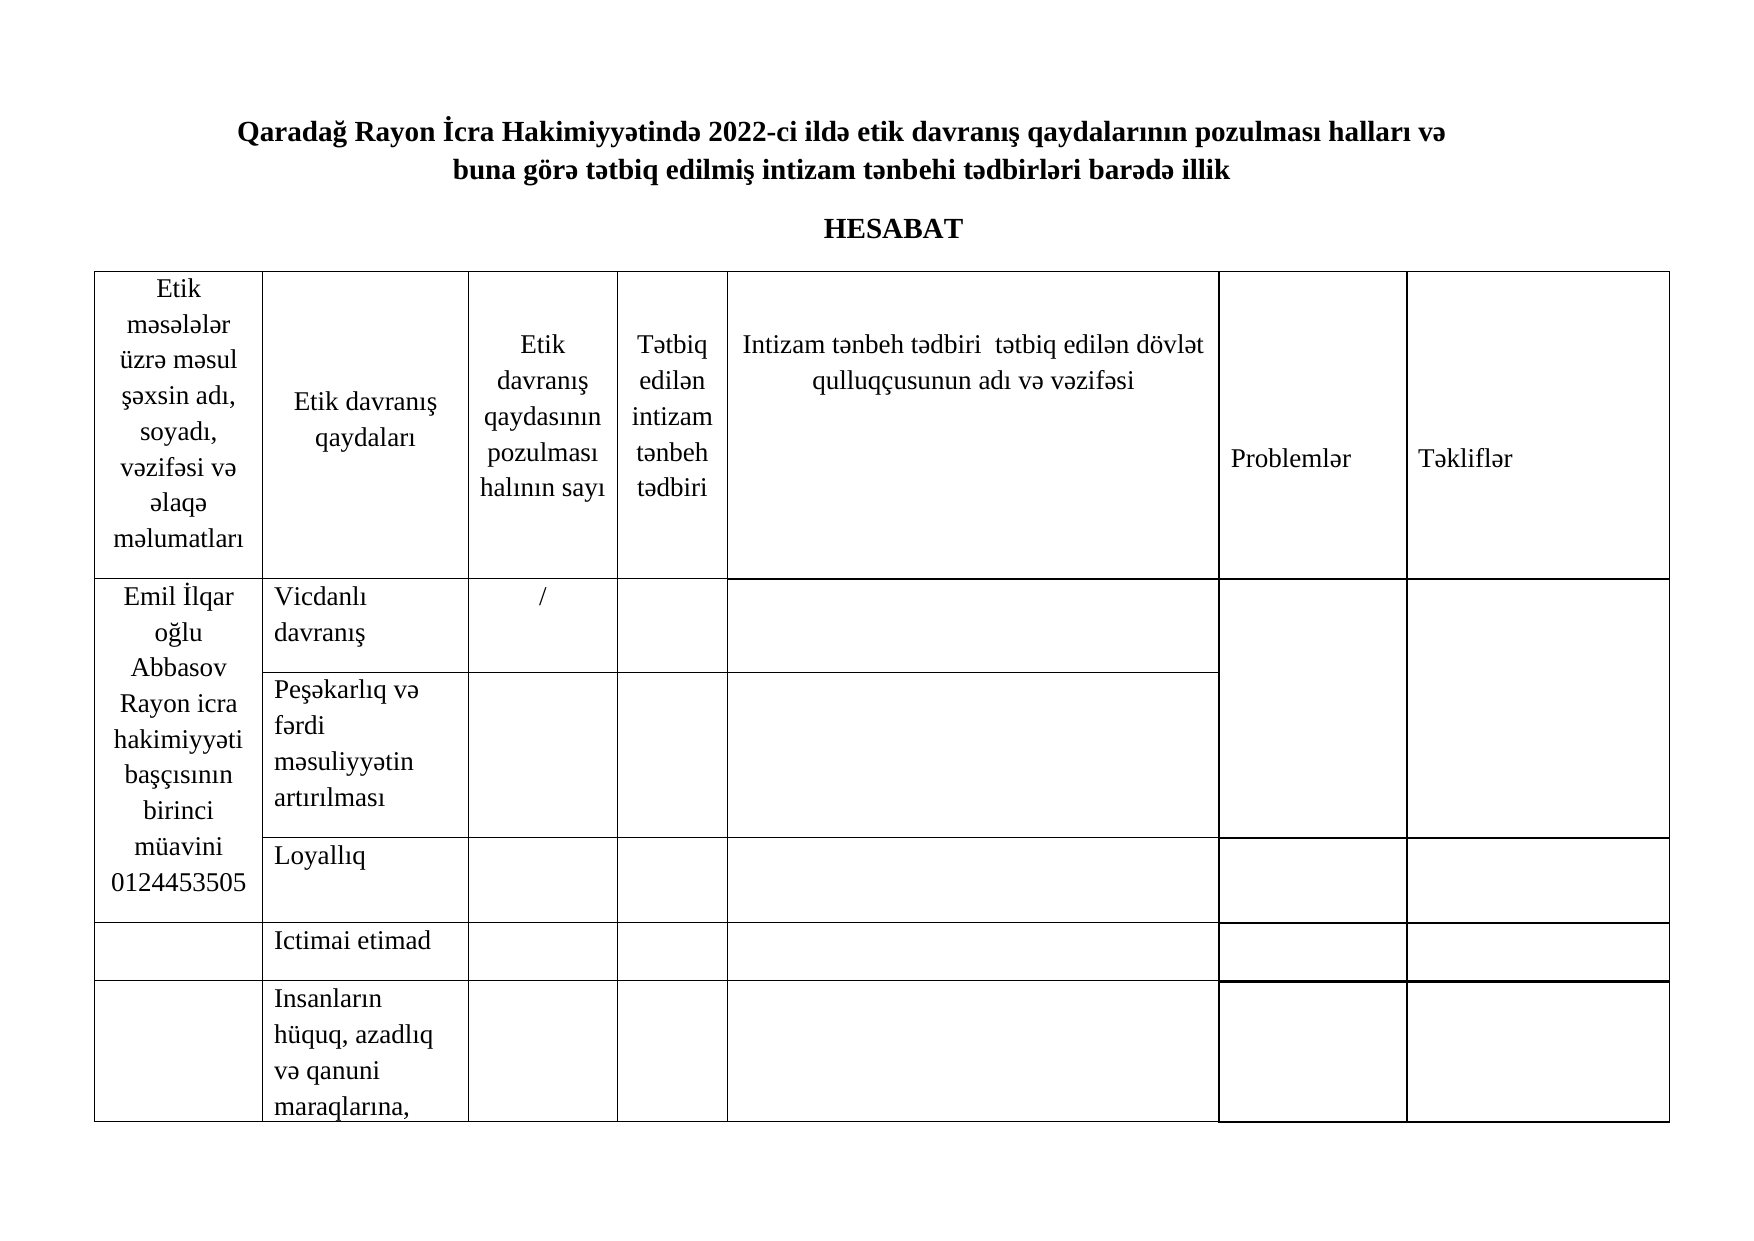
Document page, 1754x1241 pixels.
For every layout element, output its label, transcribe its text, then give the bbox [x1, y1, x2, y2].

table_cell [618, 838, 727, 922]
table_cell [728, 981, 1218, 1121]
table_cell Loyallıq [263, 838, 468, 922]
text HESABAT [310, 212, 1476, 245]
table_cell [1408, 580, 1669, 837]
table_cell [95, 981, 262, 1121]
table_cell Ictimai etimad [263, 923, 468, 980]
table_cell [1220, 983, 1406, 1121]
table_cell [728, 673, 1218, 837]
table_header Etik davranış qaydaları [263, 272, 468, 578]
table_cell Peşəkarlıq və fərdi məsuliyyətin artırılması [263, 673, 468, 837]
table_header Təkliflər [1408, 272, 1669, 578]
table_cell [469, 981, 617, 1121]
table_cell Vicdanlı davranış [263, 579, 468, 672]
table_cell [1220, 580, 1406, 837]
table_header Intizam tənbeh tədbiri tətbiq edilən dövlət qulluqçusunun adı və vəzifəsi [728, 272, 1218, 578]
table_cell Emil İlqar oğlu Abbasov Rayon icra hakimiyyəti başçısının birinci müavini 0124453505 [95, 579, 262, 922]
table_cell [728, 580, 1218, 672]
table_cell [469, 838, 617, 922]
table_cell [618, 579, 727, 672]
text Qaradağ Rayon İcra Hakimiyyətində 2022-ci ildə etik davranış qaydalarının pozulması halları və buna görə tətbiq edilmiş intizam tənbehi tədbirləri barədə illik [207, 114, 1476, 186]
table_cell [728, 923, 1218, 980]
table_cell [618, 981, 727, 1121]
table_cell [728, 838, 1218, 922]
table_header Tətbiq edilən intizam tənbeh tədbiri [618, 272, 727, 578]
table_cell / [469, 579, 617, 672]
table_cell [469, 673, 617, 837]
table_cell [1408, 839, 1669, 922]
table_cell [1220, 924, 1406, 980]
table_header Etik məsələlər üzrə məsul şəxsin adı, soyadı, vəzifəsi və əlaqə məlumatları [95, 272, 262, 578]
table_cell [618, 923, 727, 980]
table_cell [1408, 924, 1669, 980]
table_cell [1220, 839, 1406, 922]
table_header Problemlər [1220, 272, 1406, 578]
table_cell [618, 673, 727, 837]
table_cell [95, 923, 262, 980]
table_cell [1408, 983, 1669, 1121]
table_header Etik davranış qaydasının pozulması halının sayı [469, 272, 617, 578]
table_cell [469, 923, 617, 980]
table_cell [263, 981, 468, 1121]
